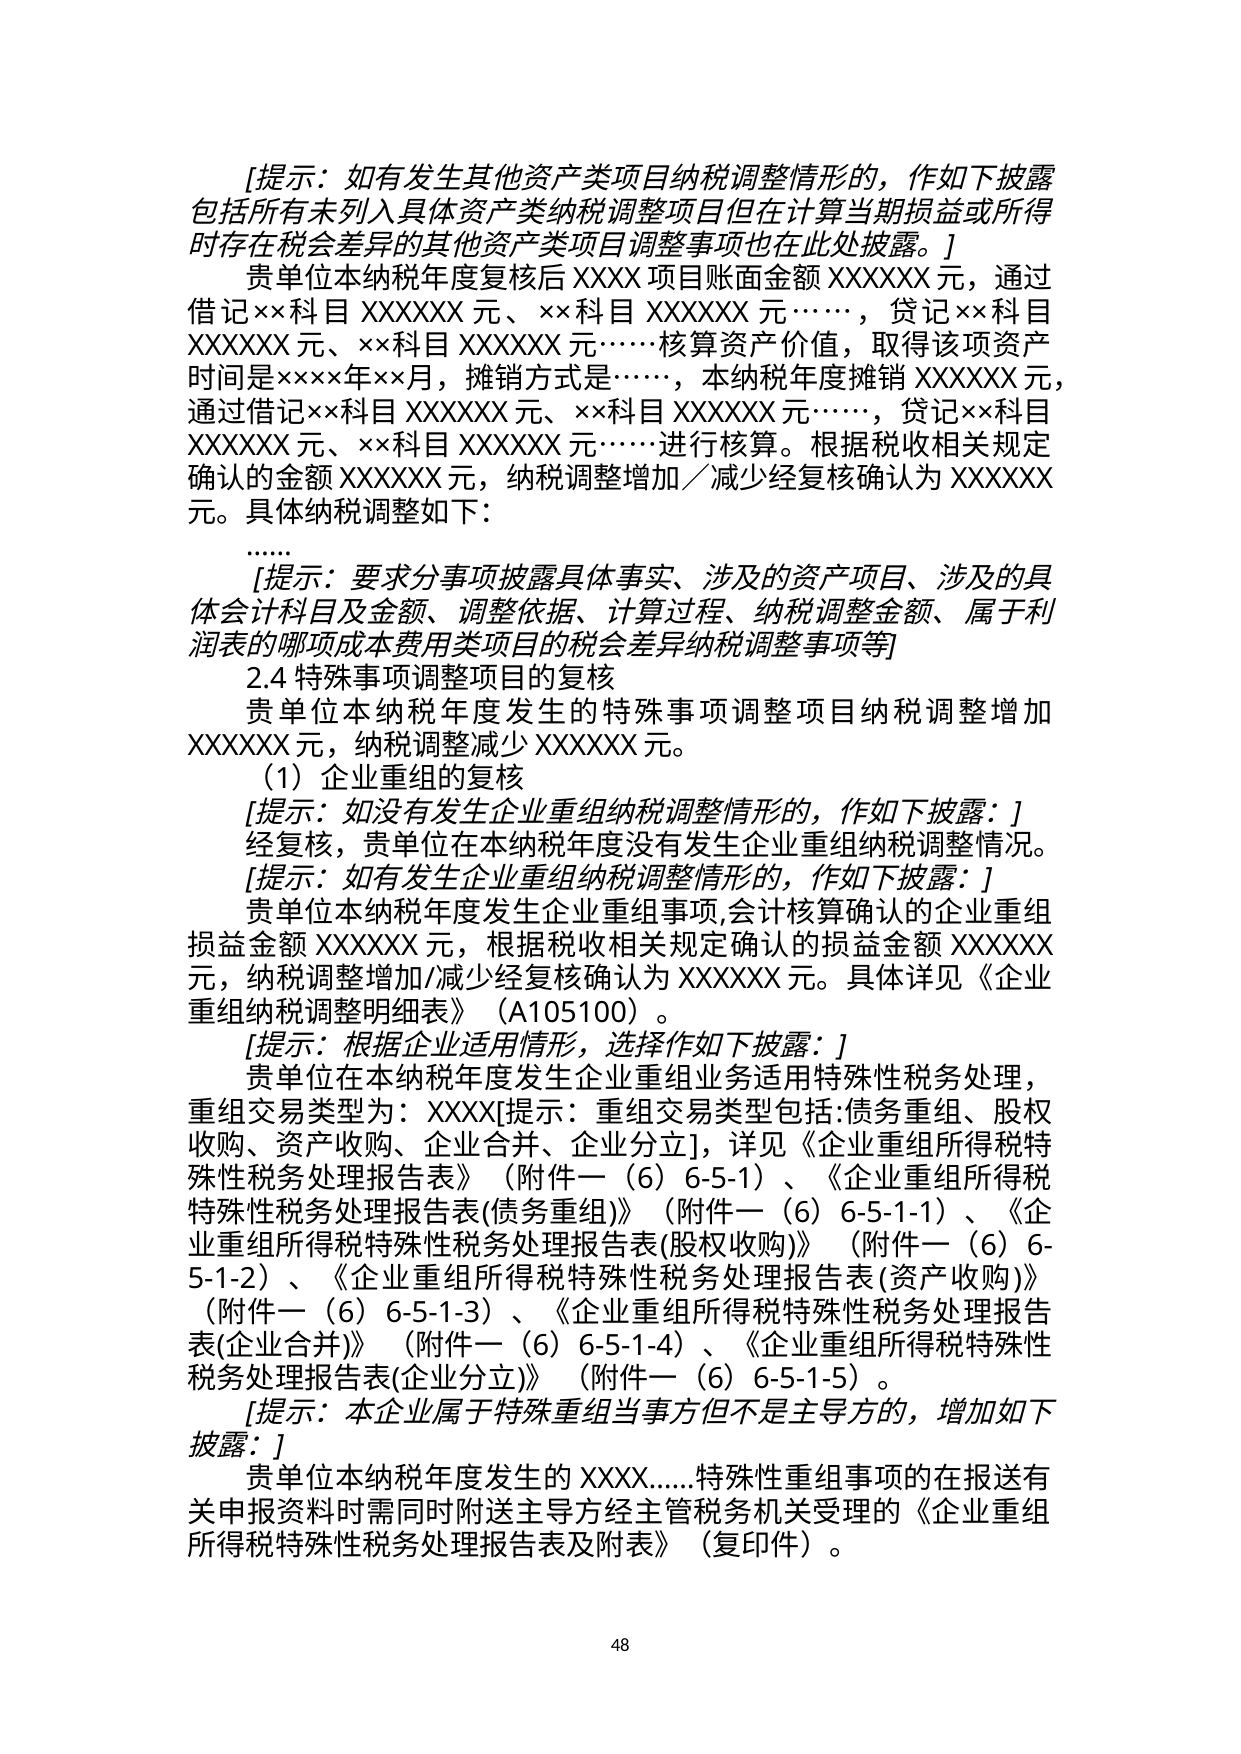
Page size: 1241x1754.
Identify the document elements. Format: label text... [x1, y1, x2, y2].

text [提示：如有发生企业重组纳税调整情形的，作如下披露：] [187, 862, 1053, 895]
text 2.4 特殊事项调整项目的复核 [187, 662, 1053, 695]
text 贵单位本纳税年度发生的特殊事项调整项目纳税调整增加XXXXXX元，纳税调整减少XXXXXX元。 [187, 695, 1053, 762]
text 贵单位本纳税年度发生企业重组事项,会计核算确认的企业重组损益金额XXXXXX元，根据税收相关规定确认的损益金额XXXXXX元，纳税调整增加/减少经复核确认为XXXXXX元。具体详见《企业重组纳税调整明细表》（A105100）。 [187, 895, 1053, 1029]
text 贵单位在本纳税年度发生企业重组业务适用特殊性税务处理，重组交易类型为：XXXX[提示：重组交易类型包括:债务重组、股权收购、资产收购、企业合并、企业分立]，详见《企业重组所得税特殊性税务处理报告表》（附件一（6）6-5-1）、《企业重组所得税特殊性税务处理报告表(债务重组)》（附件一（6）6-5-1-1）、《企业重组所得税特殊性税务处理报告表(股权收购)》 （附件一（6）6-5-1-2）、《企业重组所得税特殊性税务处理报告表(资产收购)》 （附件一（6）6-5-1-3）、《企业重组所得税特殊性税务处理报告表(企业合并)》 （附件一（6）6-5-1-4）、《企业重组所得税特殊性税务处理报告表(企业分立)》 （附件一（6）6-5-1-5）。 [187, 1062, 1053, 1395]
text 贵单位本纳税年度发生的XXXX……特殊性重组事项的在报送有关申报资料时需同时附送主导方经主管税务机关受理的《企业重组所得税特殊性税务处理报告表及附表》（复印件）。 [187, 1462, 1053, 1562]
text [提示：要求分事项披露具体事实、涉及的资产项目、涉及的具体会计科目及金额、调整依据、计算过程、纳税调整金额、属于利润表的哪项成本费用类项目的税会差异纳税调整事项等] [187, 562, 1053, 662]
text 经复核，贵单位在本纳税年度没有发生企业重组纳税调整情况。 [187, 829, 1053, 862]
text 贵单位本纳税年度复核后XXXX项目账面金额XXXXXX元，通过借记××科目XXXXXX元、××科目XXXXXX元……，贷记××科目XXXXXX元、××科目XXXXXX元……核算资产价值，取得该项资产时间是××××年××月，摊销方式是……，本纳税年度摊销XXXXXX元，通过借记××科目XXXXXX元、××科目XXXXXX元……，贷记××科目XXXXXX元、××科目XXXXXX元……进行核算。根据税收相关规定确认的金额XXXXXX元，纳税调整增加／减少经复核确认为XXXXXX元。具体纳税调整如下： [187, 262, 1053, 529]
text [提示：如没有发生企业重组纳税调整情形的，作如下披露：] [187, 795, 1053, 829]
text （1）企业重组的复核 [187, 762, 1053, 795]
text [提示：本企业属于特殊重组当事方但不是主导方的，增加如下披露：] [187, 1395, 1053, 1462]
text [提示：如有发生其他资产类项目纳税调整情形的，作如下披露：包括所有未列入具体资产类纳税调整项目但在计算当期损益或所得时存在税会差异的其他资产类项目调整事项也在此处披露。] [187, 162, 1053, 262]
text [提示：根据企业适用情形，选择作如下披露：] [187, 1029, 1053, 1062]
text …… [187, 529, 1053, 562]
